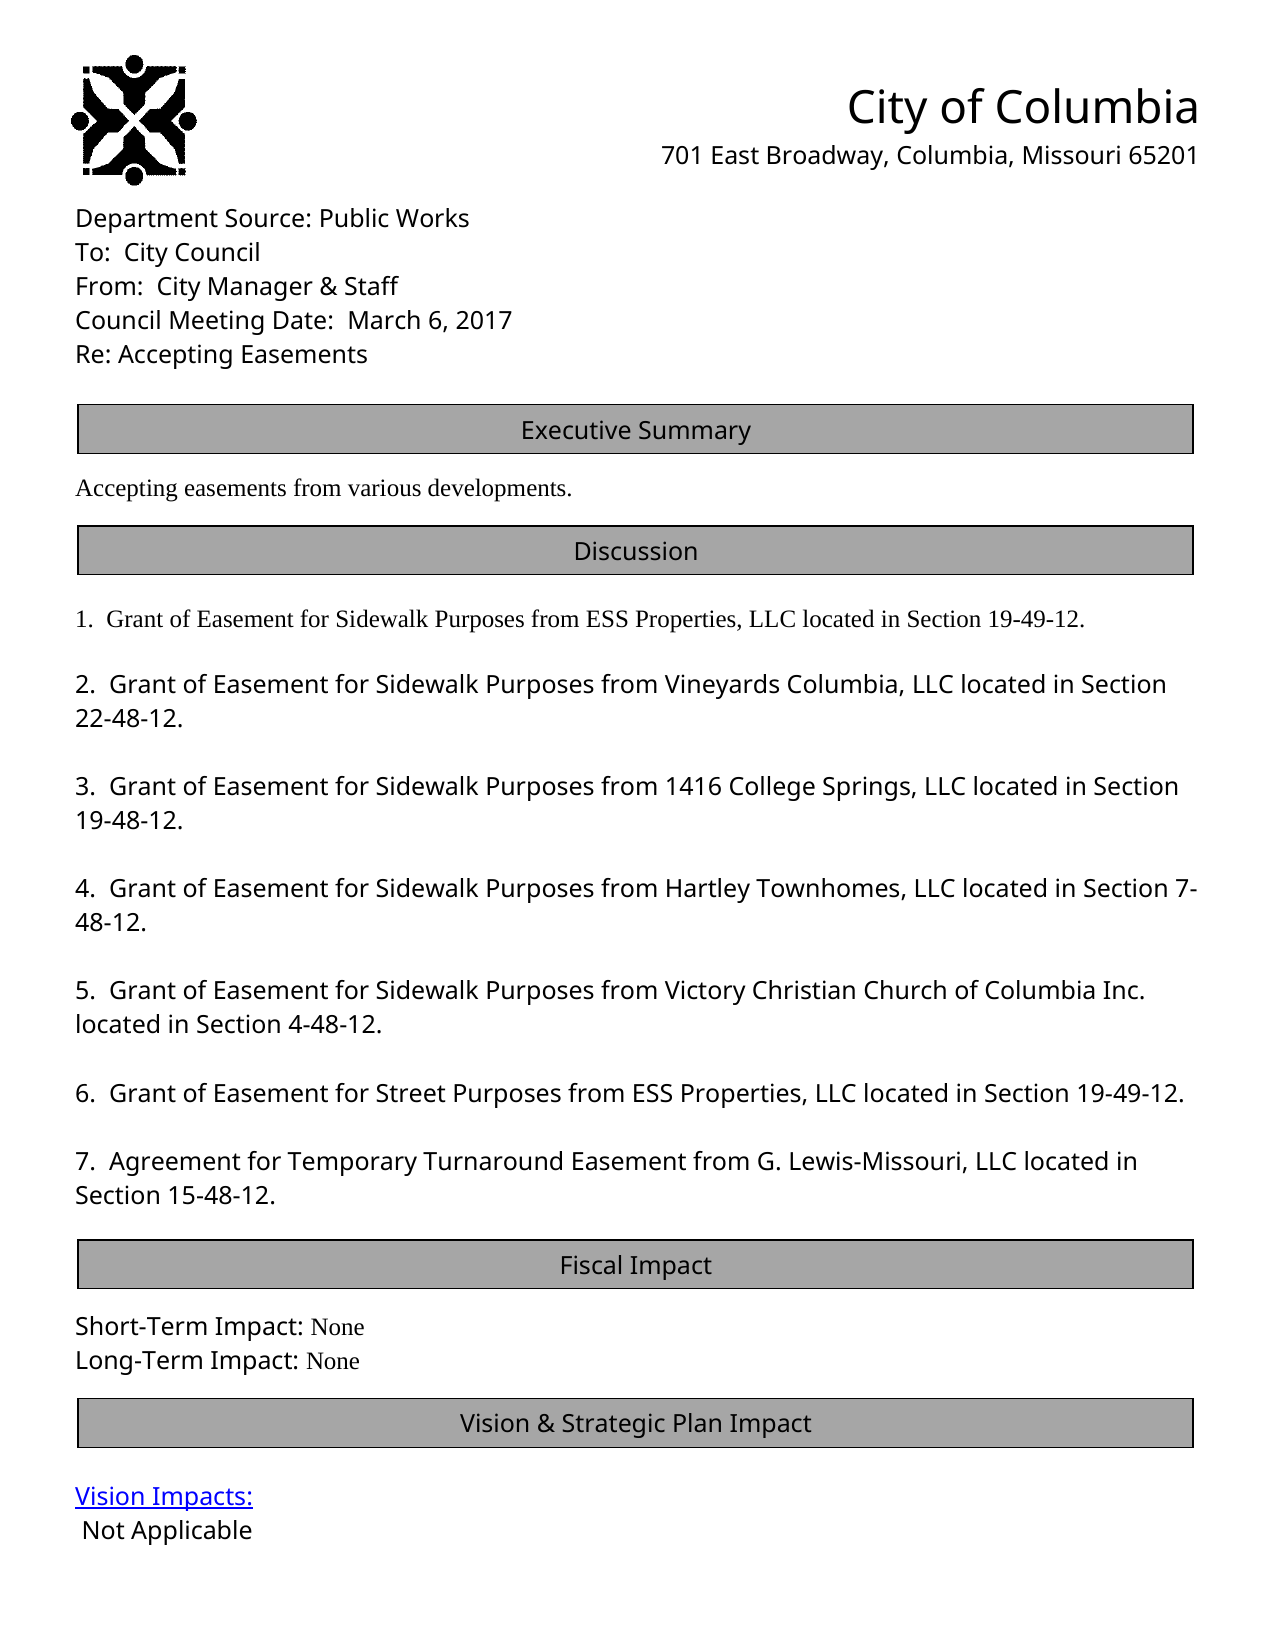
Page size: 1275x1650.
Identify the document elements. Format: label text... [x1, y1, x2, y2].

text From: City Manager & Staff [75, 268, 1200, 302]
text Council Meeting Date: [75, 302, 1200, 336]
text Re: [75, 336, 1200, 371]
picture [67, 48, 201, 189]
text Vision Impacts: [75, 1479, 1200, 1513]
text To: City Council [75, 234, 1200, 268]
text Short-Term Impact: [75, 1308, 1200, 1342]
text Not Applicable [75, 1513, 1200, 1547]
text Department Source: [75, 200, 1200, 234]
text Long-Term Impact: [75, 1342, 1200, 1376]
